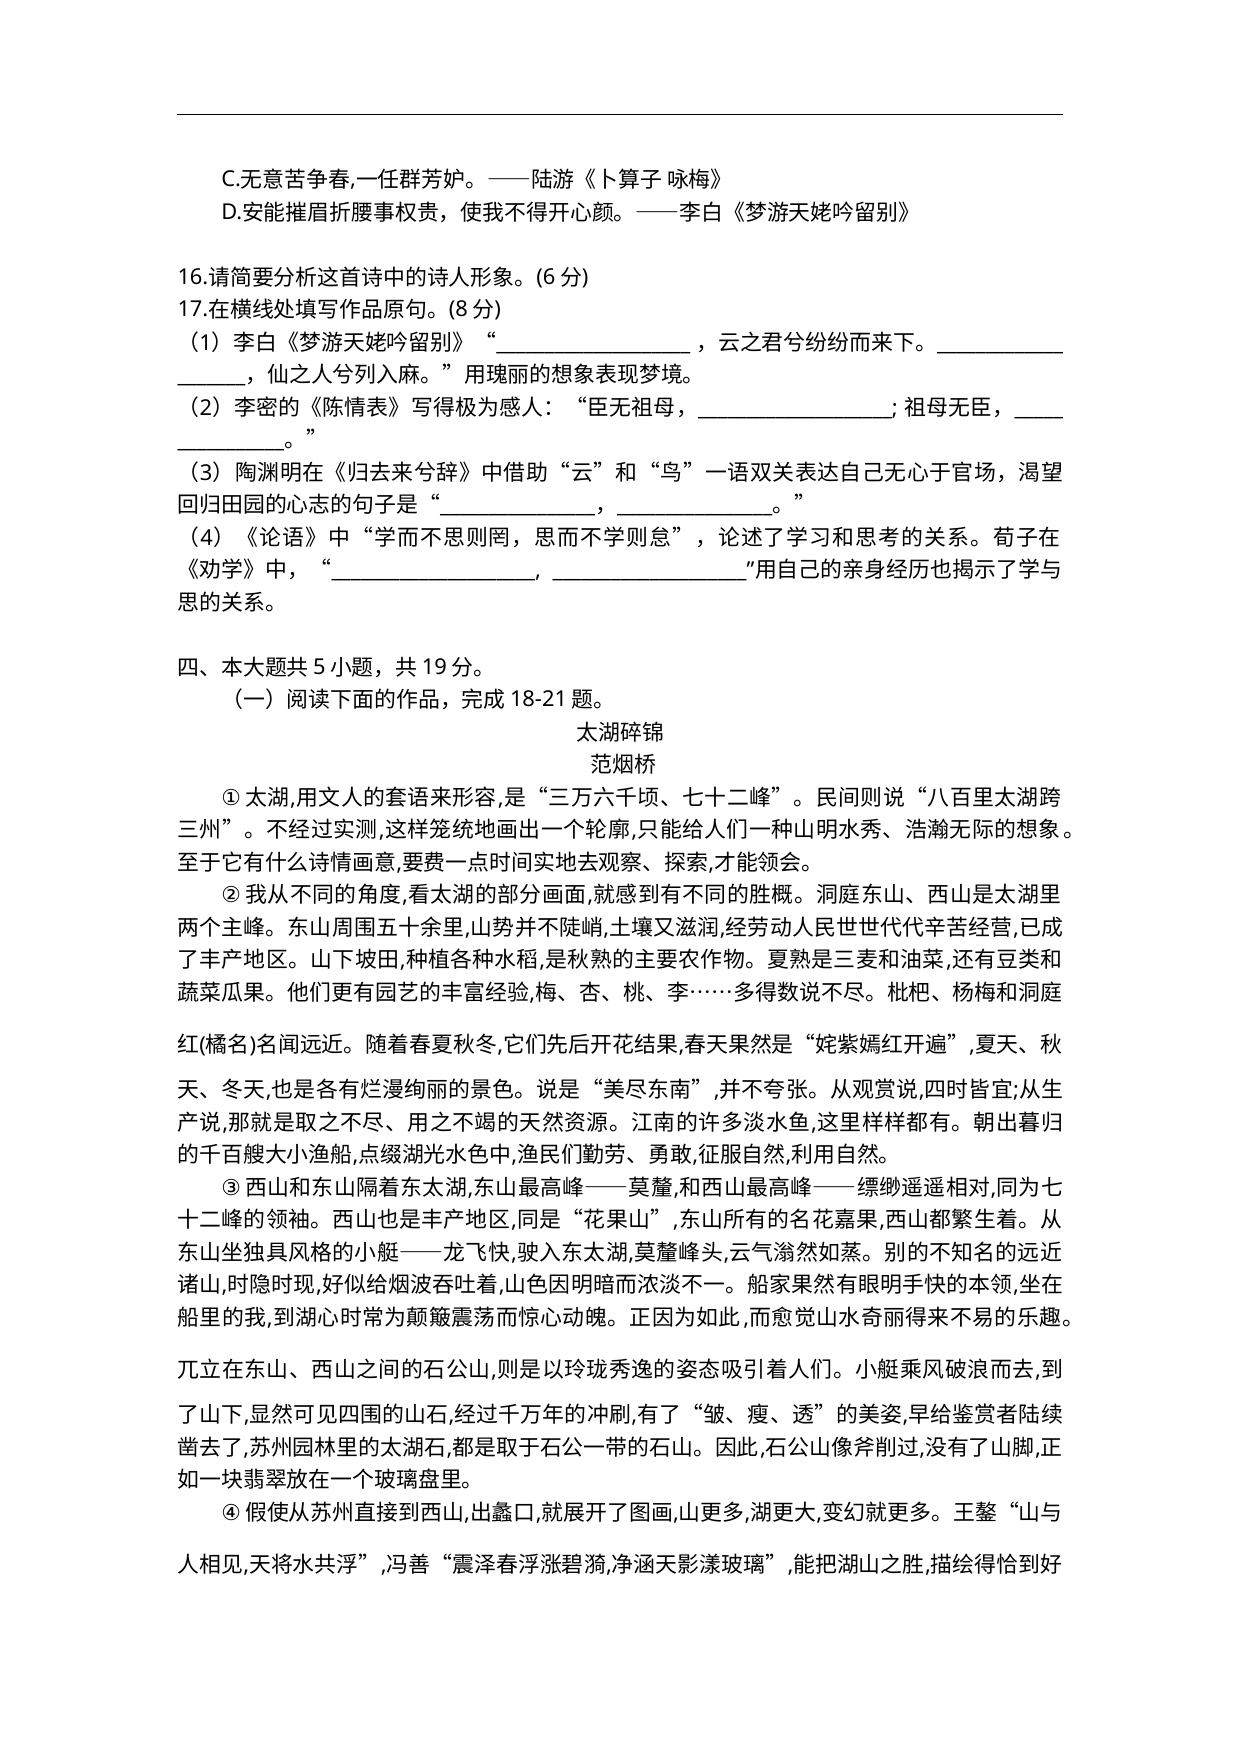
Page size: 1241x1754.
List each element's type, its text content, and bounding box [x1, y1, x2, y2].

text D.安能摧眉折腰事权贵，使我不得开心颜。——李白《梦游天姥吟留别》 [177, 194, 1063, 227]
text 范烟桥 [177, 747, 1063, 779]
list ①太湖,用文人的套语来形容,是“三万六千顷、七十二峰”。民间则说“八百里太湖跨三州”。不经过实测,这样笼统地画出一个轮廓,只能给人们一种山明水秀、浩瀚无际的想象。至于它有什么诗情画意,要费一点时间实地去观察、探索,才能领会。 [177, 779, 1063, 877]
text （4）《论语》中“学而不思则罔，思而不学则怠”，论述了学习和思考的关系。荀子在《劝学》中，“_____________________, ____________________”用自己的亲身经历也揭示了学与思的关系。 [177, 519, 1063, 617]
text 17.在横线处填写作品原句。(8分) [177, 292, 1063, 324]
text （一）阅读下面的作品，完成18-21题。 [177, 682, 1063, 714]
list ②我从不同的角度,看太湖的部分画面,就感到有不同的胜概。洞庭东山、西山是太湖里两个主峰。东山周围五十余里,山势并不陡峭,土壤又滋润,经劳动人民世世代代辛苦经营,已成了丰产地区。山下坡田,种植各种水稻,是秋熟的主要农作物。夏熟是三麦和油菜,还有豆类和蔬菜瓜果。他们更有园艺的丰富经验,梅、杏、桃、李……多得数说不尽。枇杷、杨梅和洞庭红(橘名)名闻远近。随着春夏秋冬,它们先后开花结果,春天果然是“姹紫嫣红开遍”,夏天、秋天、冬天,也是各有烂漫绚丽的景色。说是“美尽东南”,并不夸张。从观赏说,四时皆宜;从生产说,那就是取之不尽、用之不竭的天然资源。江南的许多淡水鱼,这里样样都有。朝出暮归的千百艘大小渔船,点缀湖光水色中,渔民们勤劳、勇敢,征服自然,利用自然。 [177, 877, 1063, 1169]
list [177, 1494, 1063, 1592]
text （1）李白《梦游天姥吟留别》“____________________ ，云之君兮纷纷而来下。____________________，仙之人兮列入麻。”用瑰丽的想象表现梦境。 [177, 324, 1063, 389]
text 太湖碎锦 [177, 714, 1063, 747]
list ③西山和东山隔着东太湖,东山最高峰——莫釐,和西山最高峰——缥缈遥遥相对,同为七十二峰的领袖。西山也是丰产地区,同是“花果山”,东山所有的名花嘉果,西山都繁生着。从东山坐独具风格的小艇——龙飞快,驶入东太湖,莫釐峰头,云气滃然如蒸。别的不知名的远近诸山,时隐时现,好似给烟波吞吐着,山色因明暗而浓淡不一。船家果然有眼明手快的本领,坐在船里的我,到湖心时常为颠簸震荡而惊心动魄。正因为如此,而愈觉山水奇丽得来不易的乐趣。兀立在东山、西山之间的石公山,则是以玲珑秀逸的姿态吸引着人们。小艇乘风破浪而去,到了山下,显然可见四围的山石,经过千万年的冲刷,有了“皱、瘦、透”的美姿,早给鉴赏者陆续凿去了,苏州园林里的太湖石,都是取于石公一带的石山。因此,石公山像斧削过,没有了山脚,正如一块翡翠放在一个玻璃盘里。 [177, 1169, 1063, 1494]
text 16.请简要分析这首诗中的诗人形象。(6分) [177, 259, 1063, 292]
text （3）陶渊明在《归去来兮辞》中借助“云”和“鸟”一语双关表达自己无心于官场，渴望回归田园的心志的句子是“________________，________________。” [177, 454, 1063, 519]
text 四、本大题共5小题，共19分。 [177, 649, 1063, 682]
text （2）李密的《陈情表》写得极为感人：“臣无祖母，____________________; 祖母无臣，________________。” [177, 389, 1063, 454]
text C.无意苦争春,一任群芳妒。——陆游《卜算子 咏梅》 [177, 162, 1063, 194]
